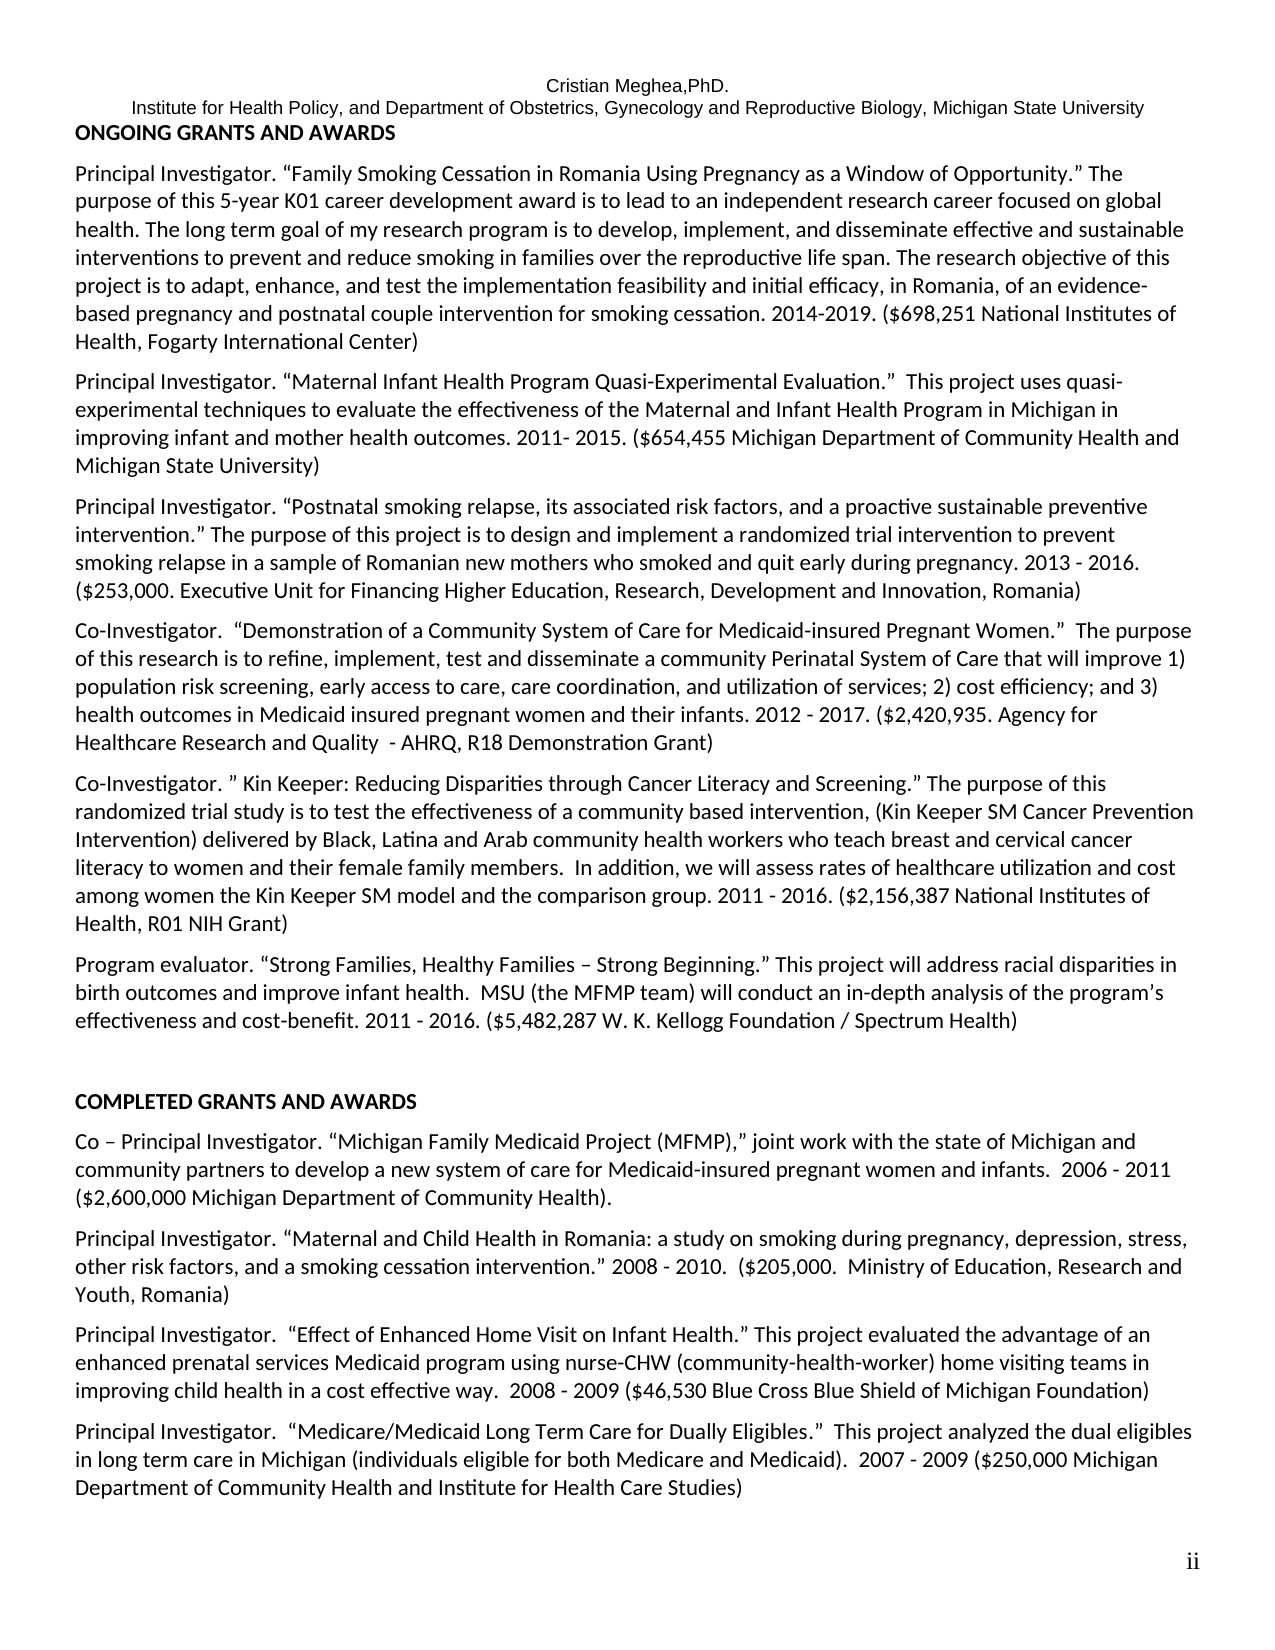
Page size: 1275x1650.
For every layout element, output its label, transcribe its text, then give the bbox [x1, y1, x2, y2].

subtitle Principal Investigator. “Family Smoking Cessation in Romania Using Pregnancy as a Window of Opportunity.” The purpose of this 5-year K01 career development award is to lead to an independent research career focused on global health. The long term goal of my research program is to develop, implement, and disseminate effective and sustainable interventions to prevent and reduce smoking in families over the reproductive life span. The research objective of this project is to adapt, enhance, and test the implementation feasibility and initial efficacy, in Romania, of an evidence-based pregnancy and postnatal couple intervention for smoking cessation. 2014-2019. ($698,251 National Institutes of Health, Fogarty International Center) [75, 159, 1200, 355]
text Principal Investigator. “Postnatal smoking relapse, its associated risk factors, and a proactive sustainable preventive intervention.” The purpose of this project is to design and implement a randomized trial intervention to prevent smoking relapse in a sample of Romanian new mothers who smoked and quit early during pregnancy. 2013 - 2016. ($253,000. Executive Unit for Financing Higher Education, Research, Development and Innovation, Romania) [75, 492, 1200, 604]
subtitle Co – Principal Investigator. “Michigan Family Medicaid Project (MFMP),” joint work with the state of Michigan and community partners to develop a new system of care for Medicaid-insured pregnant women and infants. 2006 - 2011 ($2,600,000 Michigan Department of Community Health). [75, 1127, 1200, 1211]
text Principal Investigator. “Effect of Enhanced Home Visit on Infant Health.” This project evaluated the advantage of an enhanced prenatal services Medicaid program using nurse-CHW (community-health-worker) home visiting teams in improving child health in a cost effective way. 2008 - 2009 ($46,530 Blue Cross Blue Shield of Michigan Foundation) [75, 1320, 1200, 1404]
subtitle Principal Investigator. “Maternal Infant Health Program Quasi-Experimental Evaluation.” This project uses quasi-experimental techniques to evaluate the effectiveness of the Maternal and Infant Health Program in Michigan in improving infant and mother health outcomes. 2011- 2015. ($654,455 Michigan Department of Community Health and Michigan State University) [75, 367, 1200, 479]
text Program evaluator. “Strong Families, Healthy Families – Strong Beginning.” This project will address racial disparities in birth outcomes and improve infant health. MSU (the MFMP team) will conduct an in-depth analysis of the program’s effectiveness and cost-benefit. 2011 - 2016. ($5,482,287 W. K. Kellogg Foundation / Spectrum Health) [75, 950, 1200, 1034]
subtitle COMPLETED GRANTS AND AWARDS [75, 1087, 1200, 1115]
text Co-Investigator. “Demonstration of a Community System of Care for Medicaid-insured Pregnant Women.” The purpose of this research is to refine, implement, test and disseminate a community Perinatal System of Care that will improve 1) population risk screening, early access to care, care coordination, and utilization of services; 2) cost efficiency; and 3) health outcomes in Medicaid insured pregnant women and their infants. 2012 - 2017. ($2,420,935. Agency for Healthcare Research and Quality - AHRQ, R18 Demonstration Grant) [75, 616, 1200, 757]
subtitle ONGOING GRANTS AND AWARDS [75, 118, 1200, 146]
text Principal Investigator. “Maternal and Child Health in Romania: a study on smoking during pregnancy, depression, stress, other risk factors, and a smoking cessation intervention.” 2008 - 2010. ($205,000. Ministry of Education, Research and Youth, Romania) [75, 1224, 1200, 1308]
text Principal Investigator. “Medicare/Medicaid Long Term Care for Dually Eligibles.” This project analyzed the dual eligibles in long term care in Michigan (individuals eligible for both Medicare and Medicaid). 2007 - 2009 ($250,000 Michigan Department of Community Health and Institute for Health Care Studies) [75, 1417, 1200, 1501]
text Co-Investigator. ” Kin Keeper: Reducing Disparities through Cancer Literacy and Screening.” The purpose of this randomized trial study is to test the effectiveness of a community based intervention, (Kin Keeper SM Cancer Prevention Intervention) delivered by Black, Latina and Arab community health workers who teach breast and cervical cancer literacy to women and their female family members. In addition, we will assess rates of healthcare utilization and cost among women the Kin Keeper SM model and the comparison group. 2011 - 2016. ($2,156,387 National Institutes of Health, R01 NIH Grant) [75, 769, 1200, 937]
